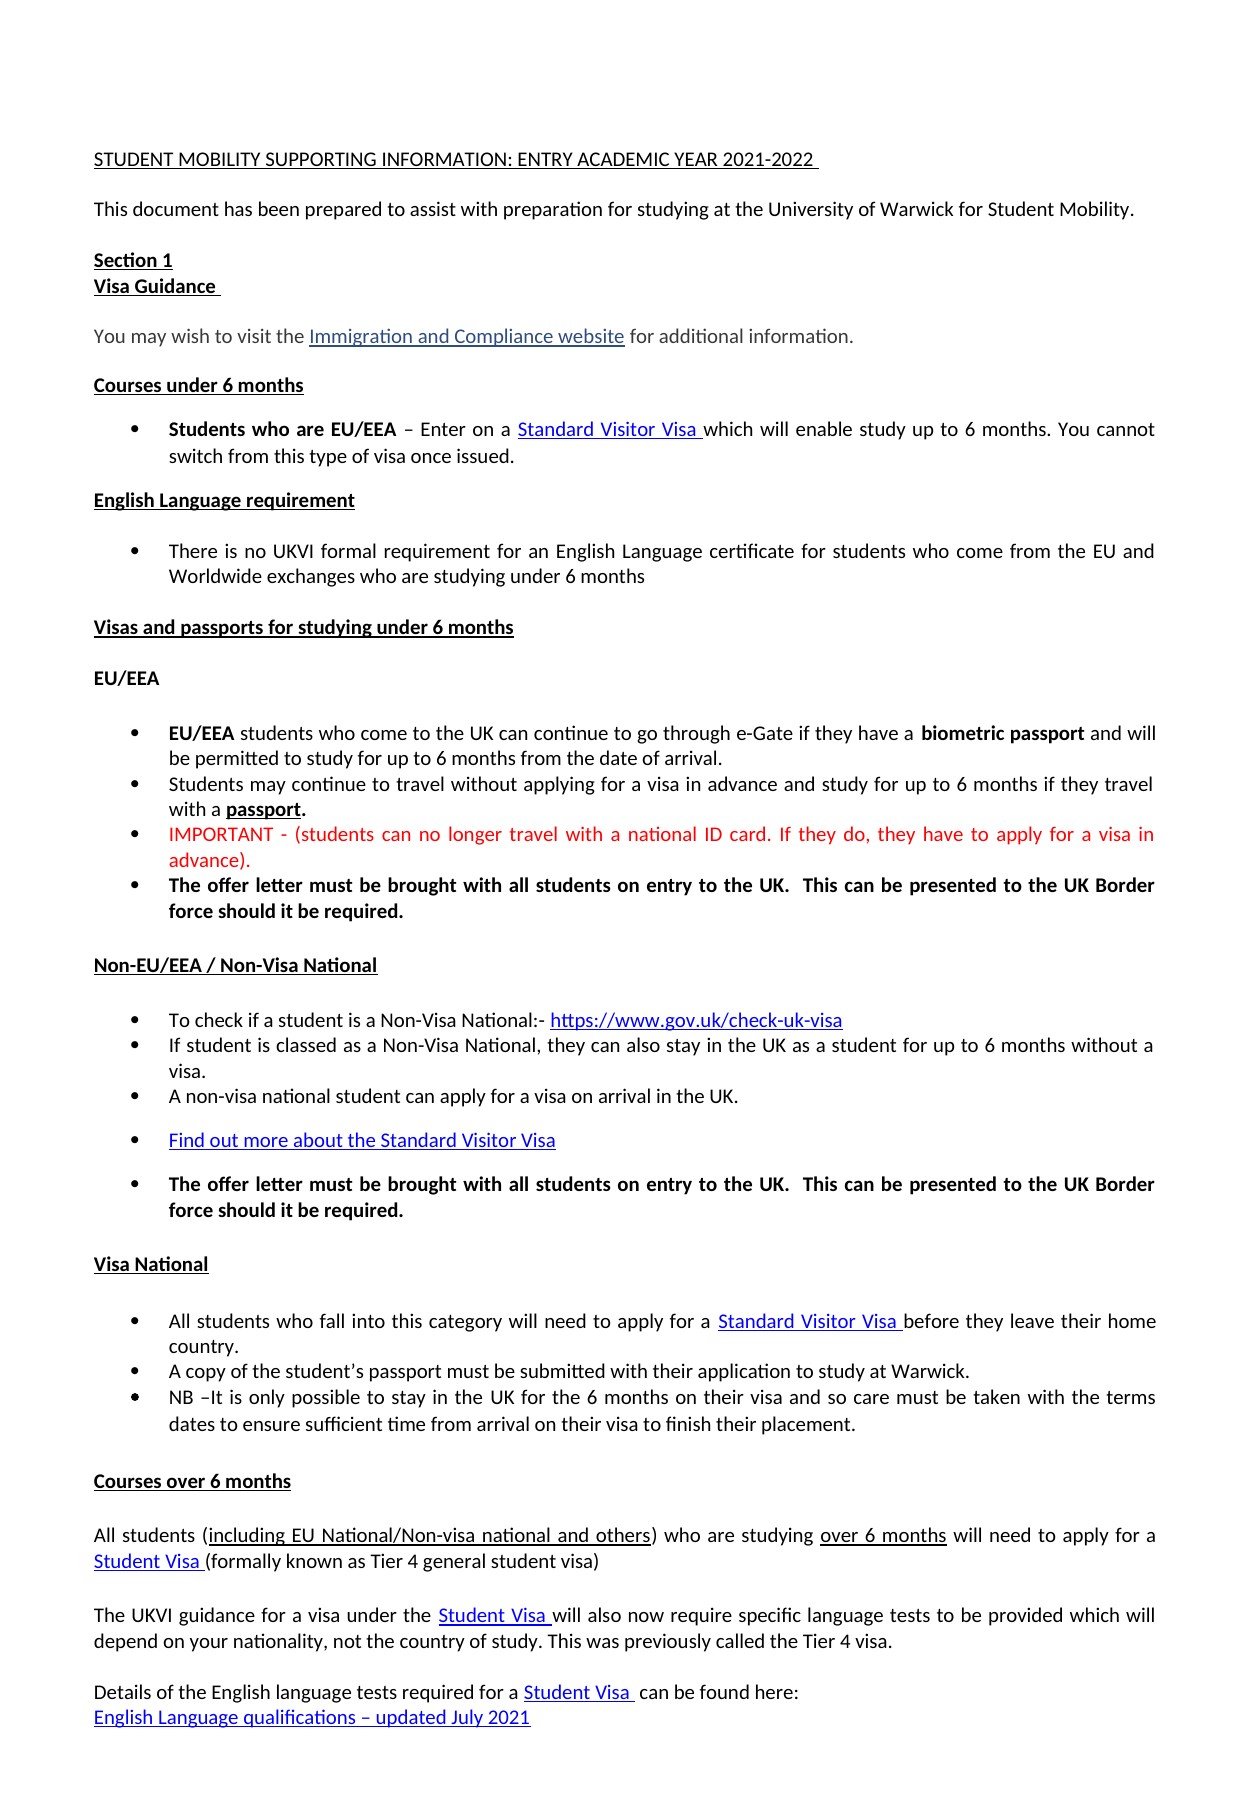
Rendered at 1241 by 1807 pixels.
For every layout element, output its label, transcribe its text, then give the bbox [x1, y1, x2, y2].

list EU/EEA students who come to the UK can continue to go through e-Gate if they have a biometric passport and will be permitted to study for up to 6 months from the date of arrival. [131, 720, 1157, 771]
list Students who are EU/EEA – Enter on a Standard Visitor Visa which will enable study up to 6 months. You cannot switch from this type of visa once issued. [131, 416, 1157, 469]
text English Language requirement [94, 487, 1157, 513]
list A copy of the student’s passport must be submitted with their application to study at Warwick. [131, 1359, 1157, 1384]
text Courses under 6 months [94, 372, 1157, 397]
text Details of the English language tests required for a Student Visa can be found here: [94, 1679, 1157, 1704]
text You may wish to visit the Immigration and Compliance website for additional information. [94, 324, 1157, 349]
list All students who fall into this category will need to apply for a Standard Visitor Visa before they leave their home country. [131, 1308, 1157, 1359]
text Visas and passports for studying under 6 months [94, 614, 1157, 640]
list To check if a student is a Non-Visa National:- https://www.gov.uk/check-uk-visa [131, 1007, 1157, 1032]
text Courses over 6 months [94, 1468, 1157, 1493]
text This document has been prepared to assist with preparation for studying at the University of Warwick for Student Mobility. [94, 197, 1157, 222]
list The offer letter must be brought with all students on entry to the UK. This can be presented to the UK Border force should it be required. [131, 872, 1157, 923]
list There is no UKVI formal requirement for an English Language certificate for students who come from the EU and Worldwide exchanges who are studying under 6 months [131, 538, 1157, 589]
text English Language qualifications – updated July 2021 [94, 1704, 1157, 1730]
list IMPORTANT - (students can no longer travel with a national ID card. If they do, they have to apply for a visa in advance). [131, 822, 1157, 872]
text Visa Guidance [94, 273, 1157, 298]
list The offer letter must be brought with all students on entry to the UK. This can be presented to the UK Border force should it be required. [131, 1171, 1157, 1222]
text STUDENT MOBILITY SUPPORTING INFORMATION: ENTRY ACADEMIC YEAR 2021-2022 [94, 146, 1157, 171]
list Students may continue to travel without applying for a visa in advance and study for up to 6 months if they travel with a passport. [131, 771, 1157, 822]
list Find out more about the Standard Visitor Visa [131, 1127, 1157, 1153]
list If student is classed as a Non-Visa National, they can also stay in the UK as a student for up to 6 months without a visa. [131, 1032, 1157, 1083]
list NB –It is only possible to stay in the UK for the 6 months on their visa and so care must be taken with the terms dates to ensure sufficient time from arrival on their visa to finish their placement. [131, 1384, 1157, 1437]
text All students (including EU National/Non-visa national and others) who are studying over 6 months will need to apply for a Student Visa (formally known as Tier 4 general student visa) [94, 1523, 1157, 1573]
text Visa National [94, 1251, 1157, 1277]
text Section 1 [94, 247, 1157, 273]
text Non-EU/EEA / Non-Visa National [94, 952, 1157, 978]
text The UKVI guidance for a visa under the Student Visa will also now require specific language tests to be provided which will depend on your nationality, not the country of study. This was previously called the Tier 4 visa. [94, 1603, 1157, 1653]
list A non-visa national student can apply for a visa on arrival in the UK. [131, 1083, 1157, 1109]
text EU/EEA [94, 665, 1157, 691]
